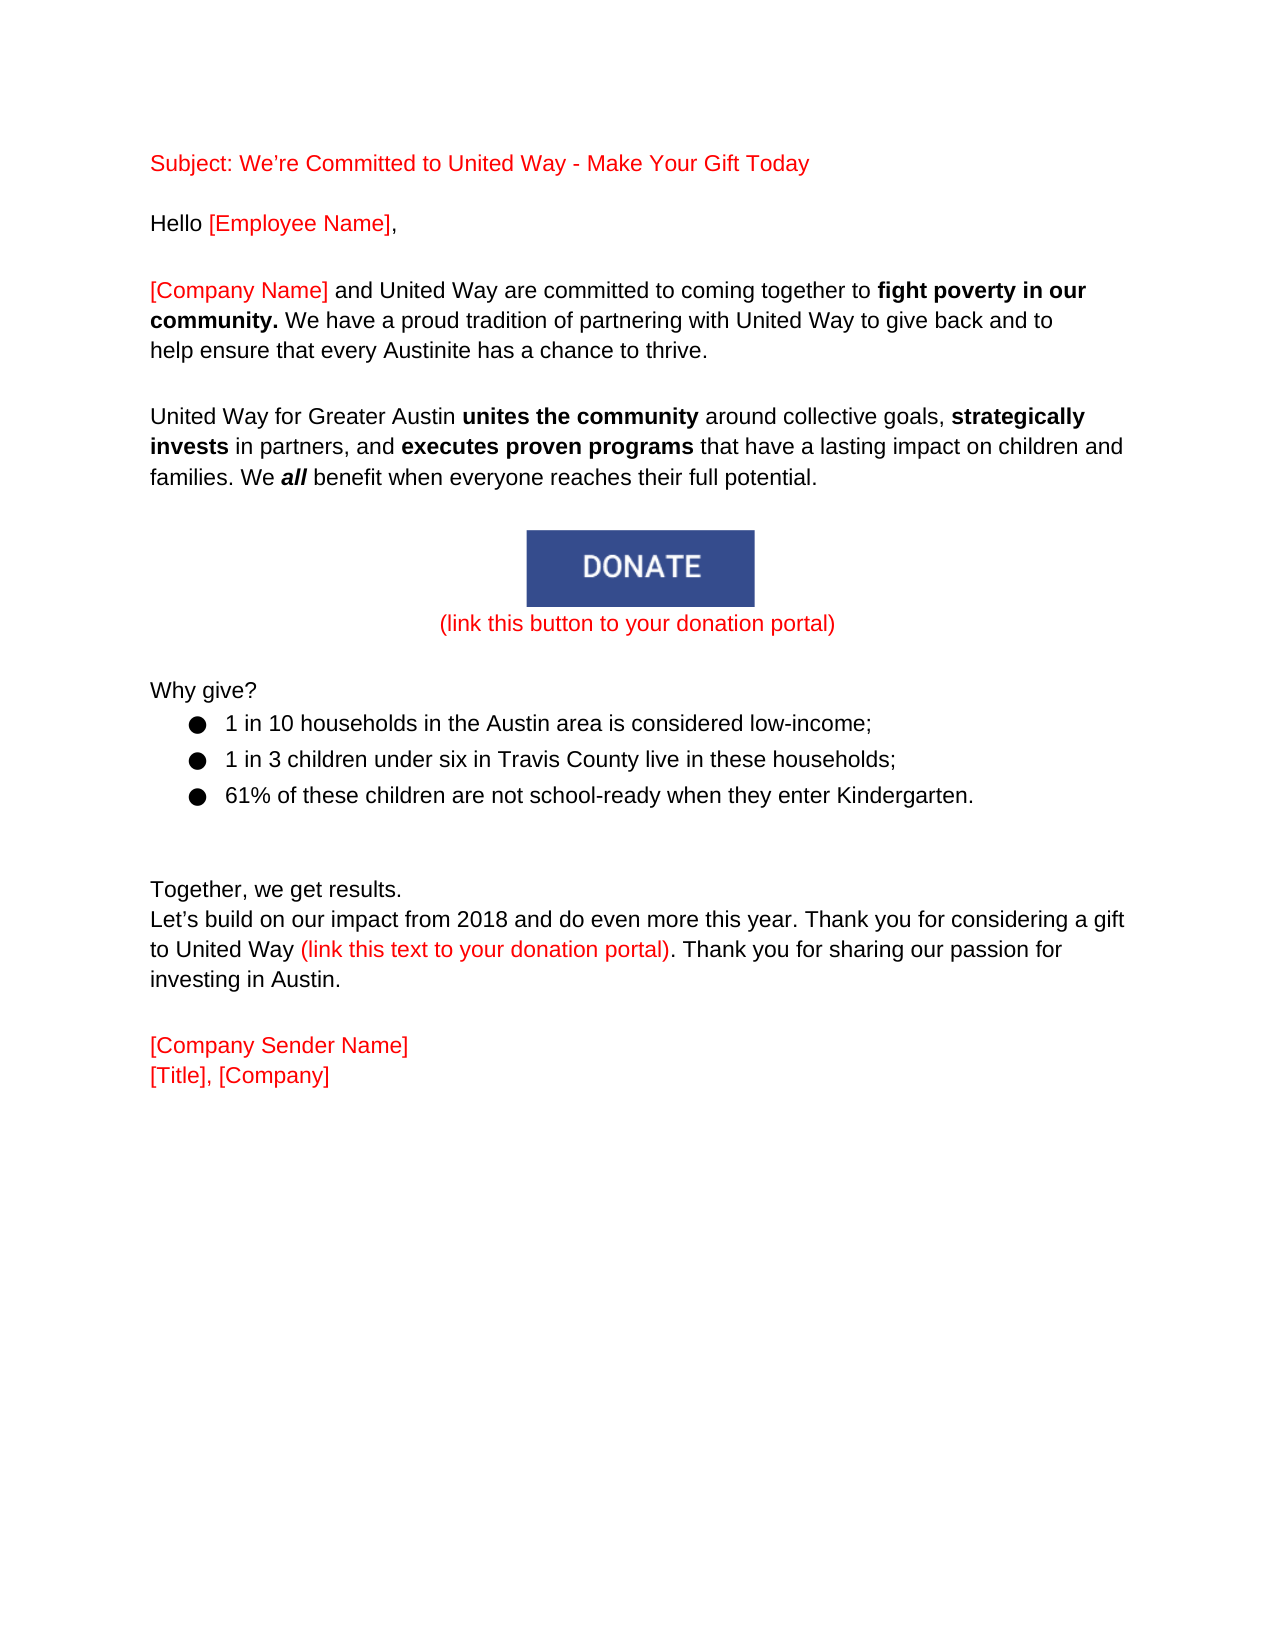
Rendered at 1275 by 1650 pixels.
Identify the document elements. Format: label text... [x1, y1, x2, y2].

text Hello [Employee Name], [150, 210, 1125, 237]
list 1 in 10 households in the Austin area is considered low-income; [187, 707, 1125, 738]
text (link this button to your donation portal) [150, 610, 1125, 637]
text [Title], [Company] [150, 1062, 1125, 1089]
text United Way for Greater Austin unites the community around collective goals, strategically invests in partners, and executes proven programs that have a lasting impact on children and [150, 403, 1125, 460]
text Why give? [150, 677, 1125, 703]
picture [526, 529, 755, 607]
text help ensure that every Austinite has a chance to thrive. [150, 337, 1125, 363]
text families. We all benefit when everyone reaches their full potential. [150, 463, 1125, 490]
text Subject: We’re Committed to United Way - Make Your Gift Today [150, 150, 1125, 176]
list 61% of these children are not school-ready when they enter Kindergarten. [187, 779, 1125, 810]
text investing in Austin. [150, 966, 1125, 992]
text Together, we get results. [150, 876, 1125, 902]
list 1 in 3 children under six in Travis County live in these households; [187, 743, 1125, 774]
text [Company Name] and United Way are committed to coming together to fight poverty in our community. We have a proud tradition of partnering with United Way to give back and to [150, 277, 1125, 333]
text Let’s build on our impact from 2018 and do even more this year. Thank you for considering a gift to United Way (link this text to your donation portal). Thank you for sharing our passion for [150, 906, 1125, 962]
text [Company Sender Name] [150, 1032, 1125, 1059]
